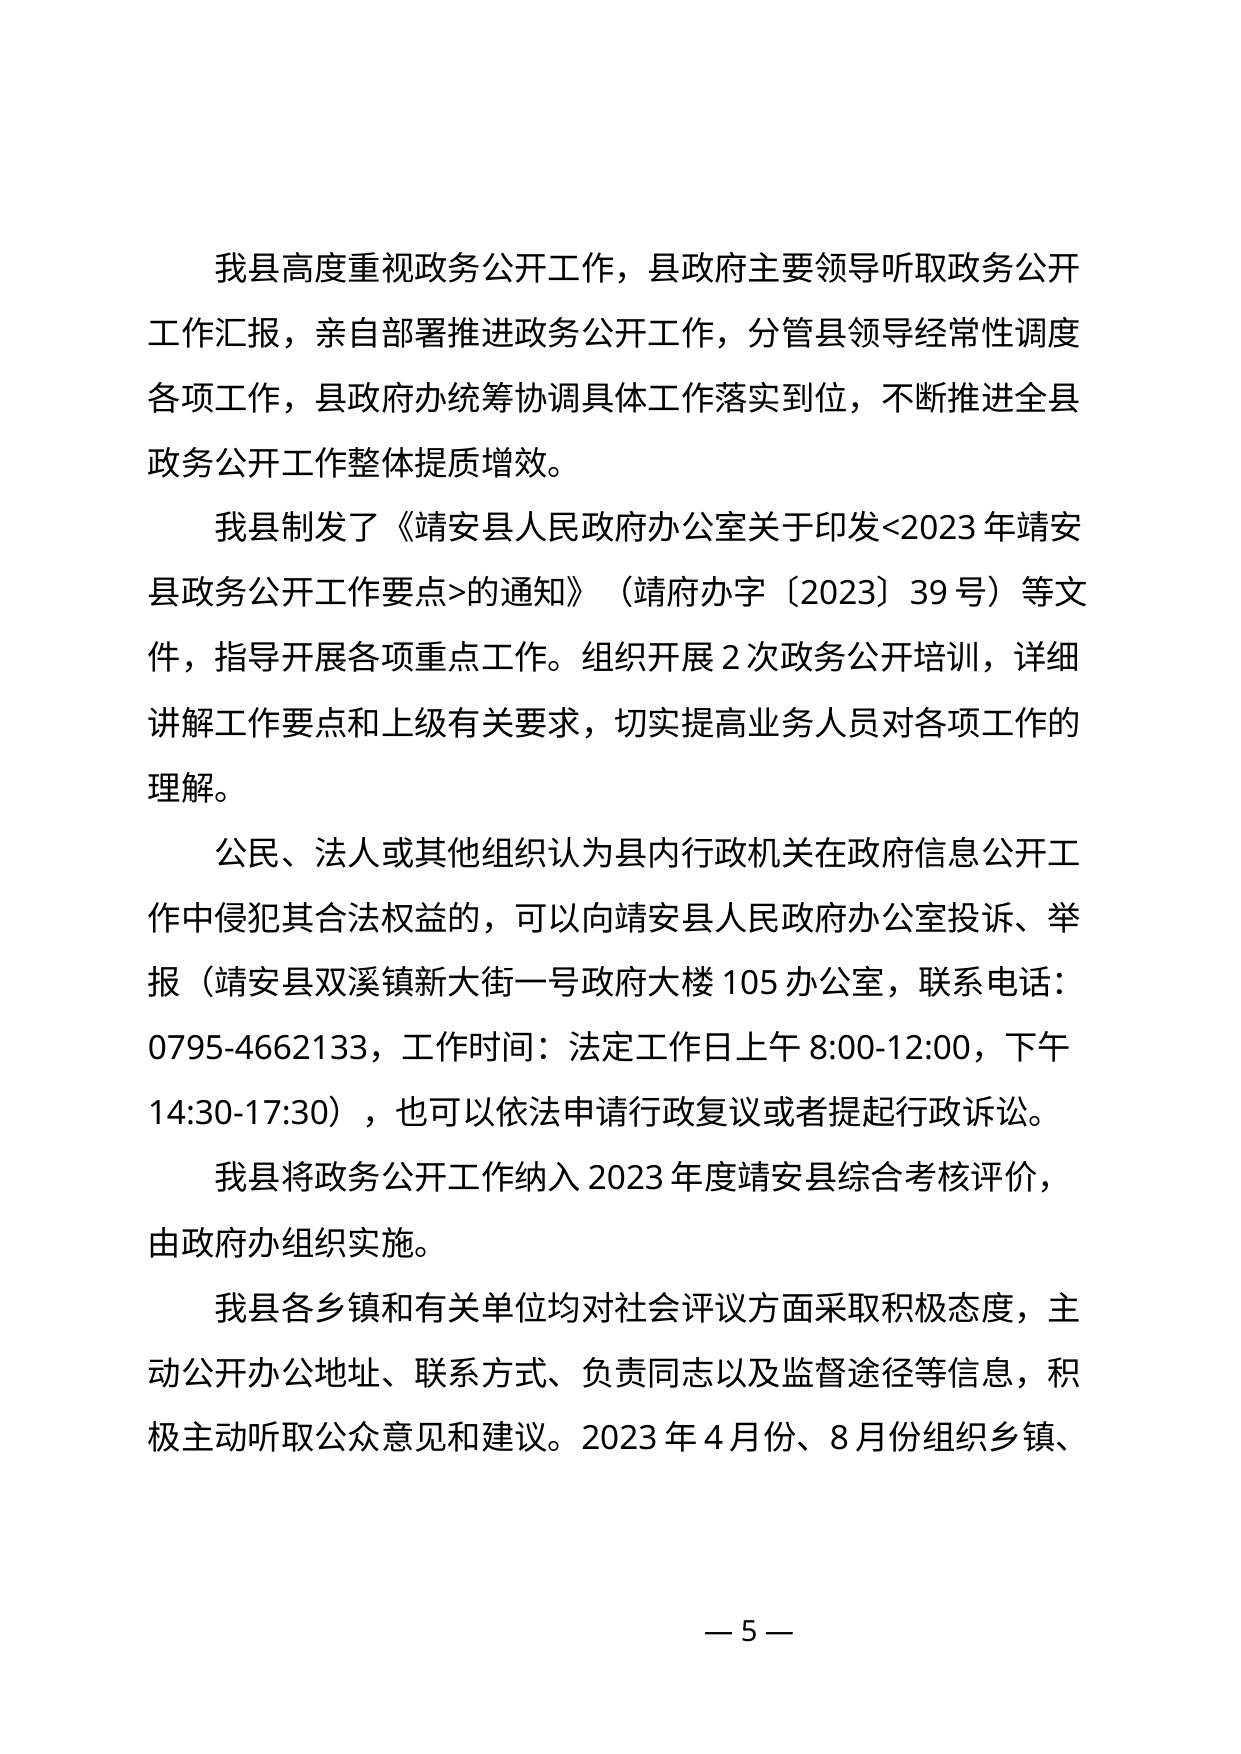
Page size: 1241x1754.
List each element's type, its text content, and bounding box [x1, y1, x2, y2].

text 我县制发了《靖安县人民政府办公室关于印发<2023年靖安县政务公开工作要点>的通知》（靖府办字〔2023〕39号）等文件，指导开展各项重点工作。组织开展2次政务公开培训，详细讲解工作要点和上级有关要求，切实提高业务人员对各项工作的理解。 [148, 493, 1093, 818]
text 我县将政务公开工作纳入2023年度靖安县综合考核评价，由政府办组织实施。 [148, 1143, 1093, 1273]
text 我县高度重视政务公开工作，县政府主要领导听取政务公开工作汇报，亲自部署推进政务公开工作，分管县领导经常性调度各项工作，县政府办统筹协调具体工作落实到位，不断推进全县政务公开工作整体提质增效。 [148, 233, 1093, 493]
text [148, 1273, 1093, 1468]
text 公民、法人或其他组织认为县内行政机关在政府信息公开工作中侵犯其合法权益的，可以向靖安县人民政府办公室投诉、举报（靖安县双溪镇新大街一号政府大楼105办公室，联系电话：0795-4662133，工作时间：法定工作日上午 8:00-12:00，下午 14:30-17:30），也可以依法申请行政复议或者提起行政诉讼。 [148, 818, 1093, 1143]
